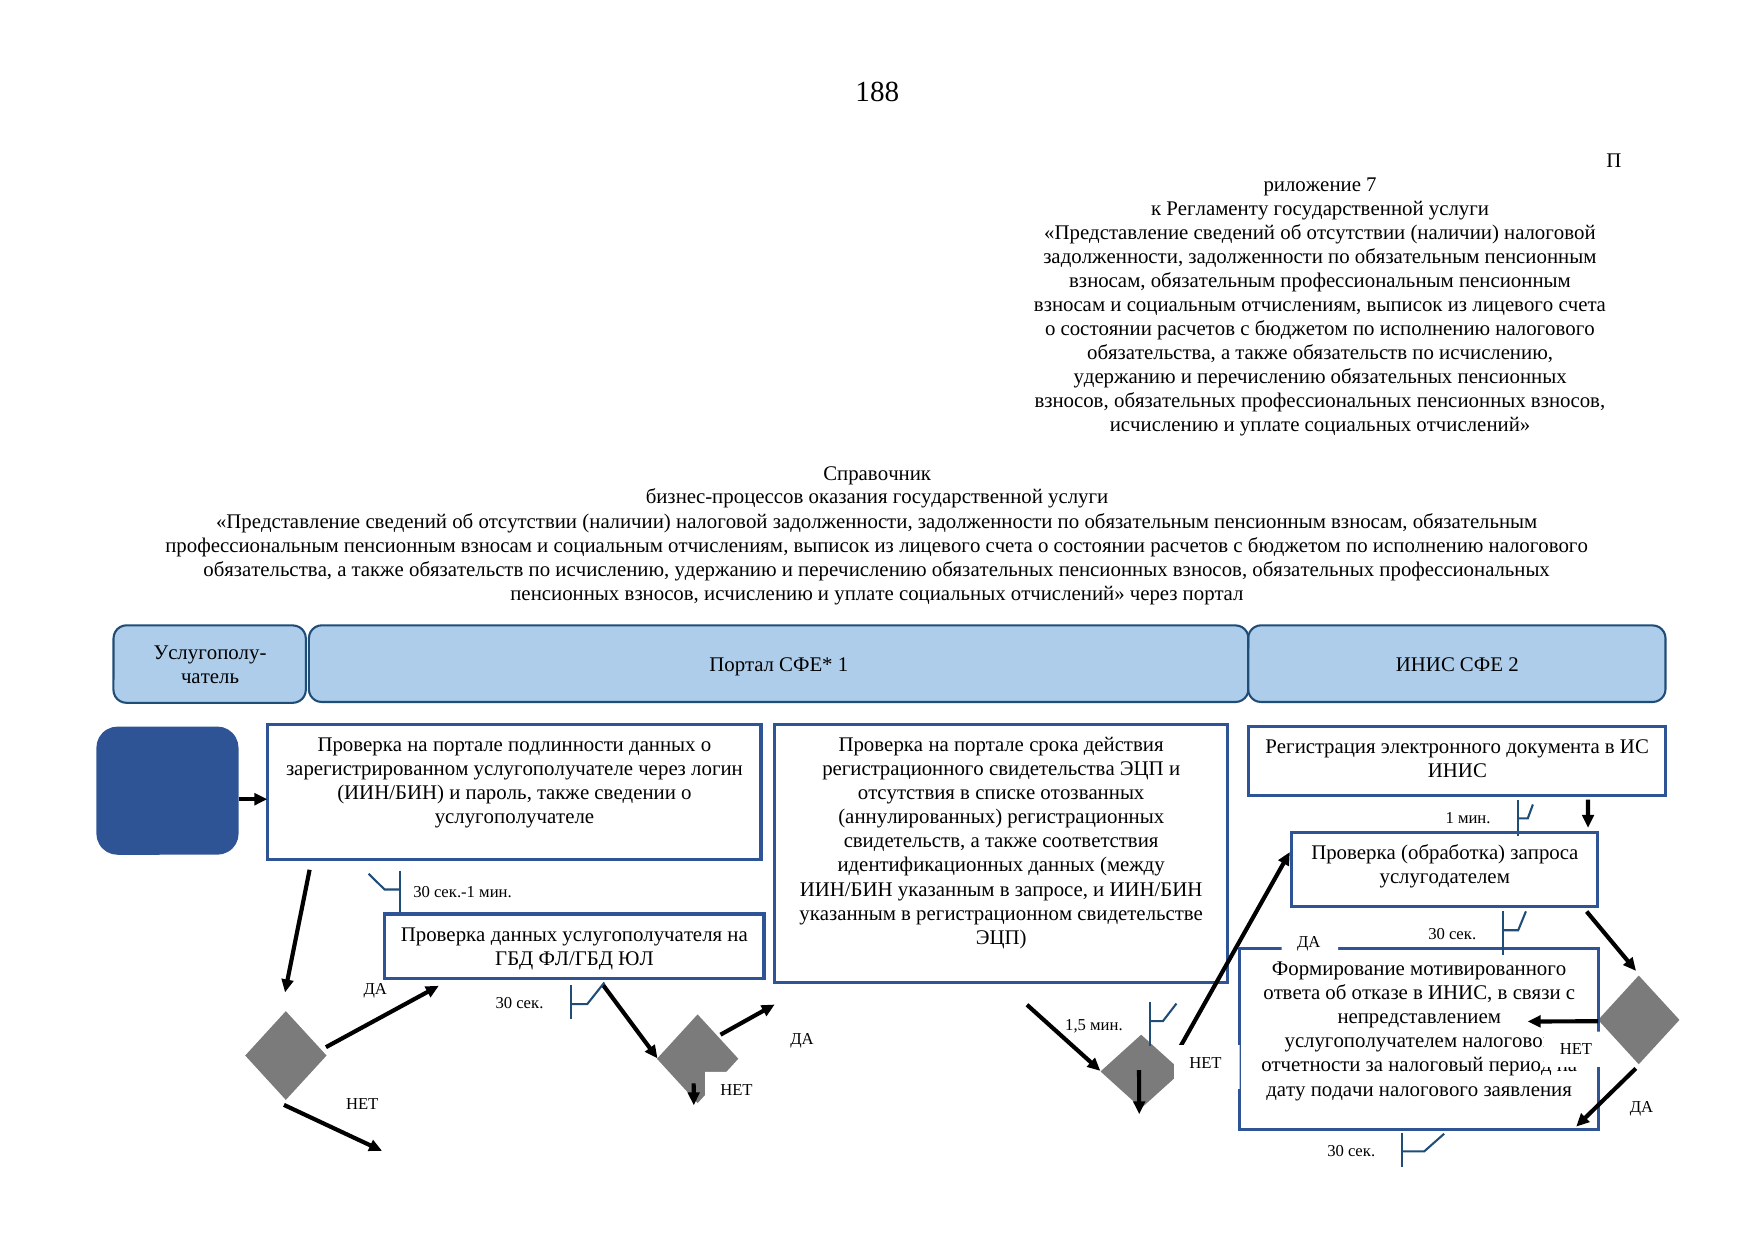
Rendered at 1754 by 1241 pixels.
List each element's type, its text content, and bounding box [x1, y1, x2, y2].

text к Регламенту государственной услуги [1033, 196, 1606, 220]
text Приложение 7 [1033, 148, 1606, 196]
text «Представление сведений об отсутствии (наличии) налоговой задолженности, задолженности по обязательным пенсионным взносам, обязательным профессиональным пенсионным взносам и социальным отчислениям, выписок из лицевого счета о состоянии расчетов с бюджетом по исполнению налогового обязательства, а также обязательств по исчислению, удержанию и перечислению обязательных пенсионных взносов, обязательных профессиональных пенсионных взносов, исчислению и уплате социальных отчислений» [1033, 220, 1606, 436]
text бизнес-процессов оказания государственной услуги [148, 484, 1606, 508]
text Справочник [148, 460, 1606, 484]
text «Представление сведений об отсутствии (наличии) налоговой задолженности, задолженности по обязательным пенсионным взносам, обязательным профессиональным пенсионным взносам и социальным отчислениям, выписок из лицевого счета о состоянии расчетов с бюджетом по исполнению налогового обязательства, а также обязательств по исчислению, удержанию и перечислению обязательных пенсионных взносов, обязательных профессиональных пенсионных взносов, исчислению и уплате социальных отчислений» через портал [148, 508, 1606, 605]
